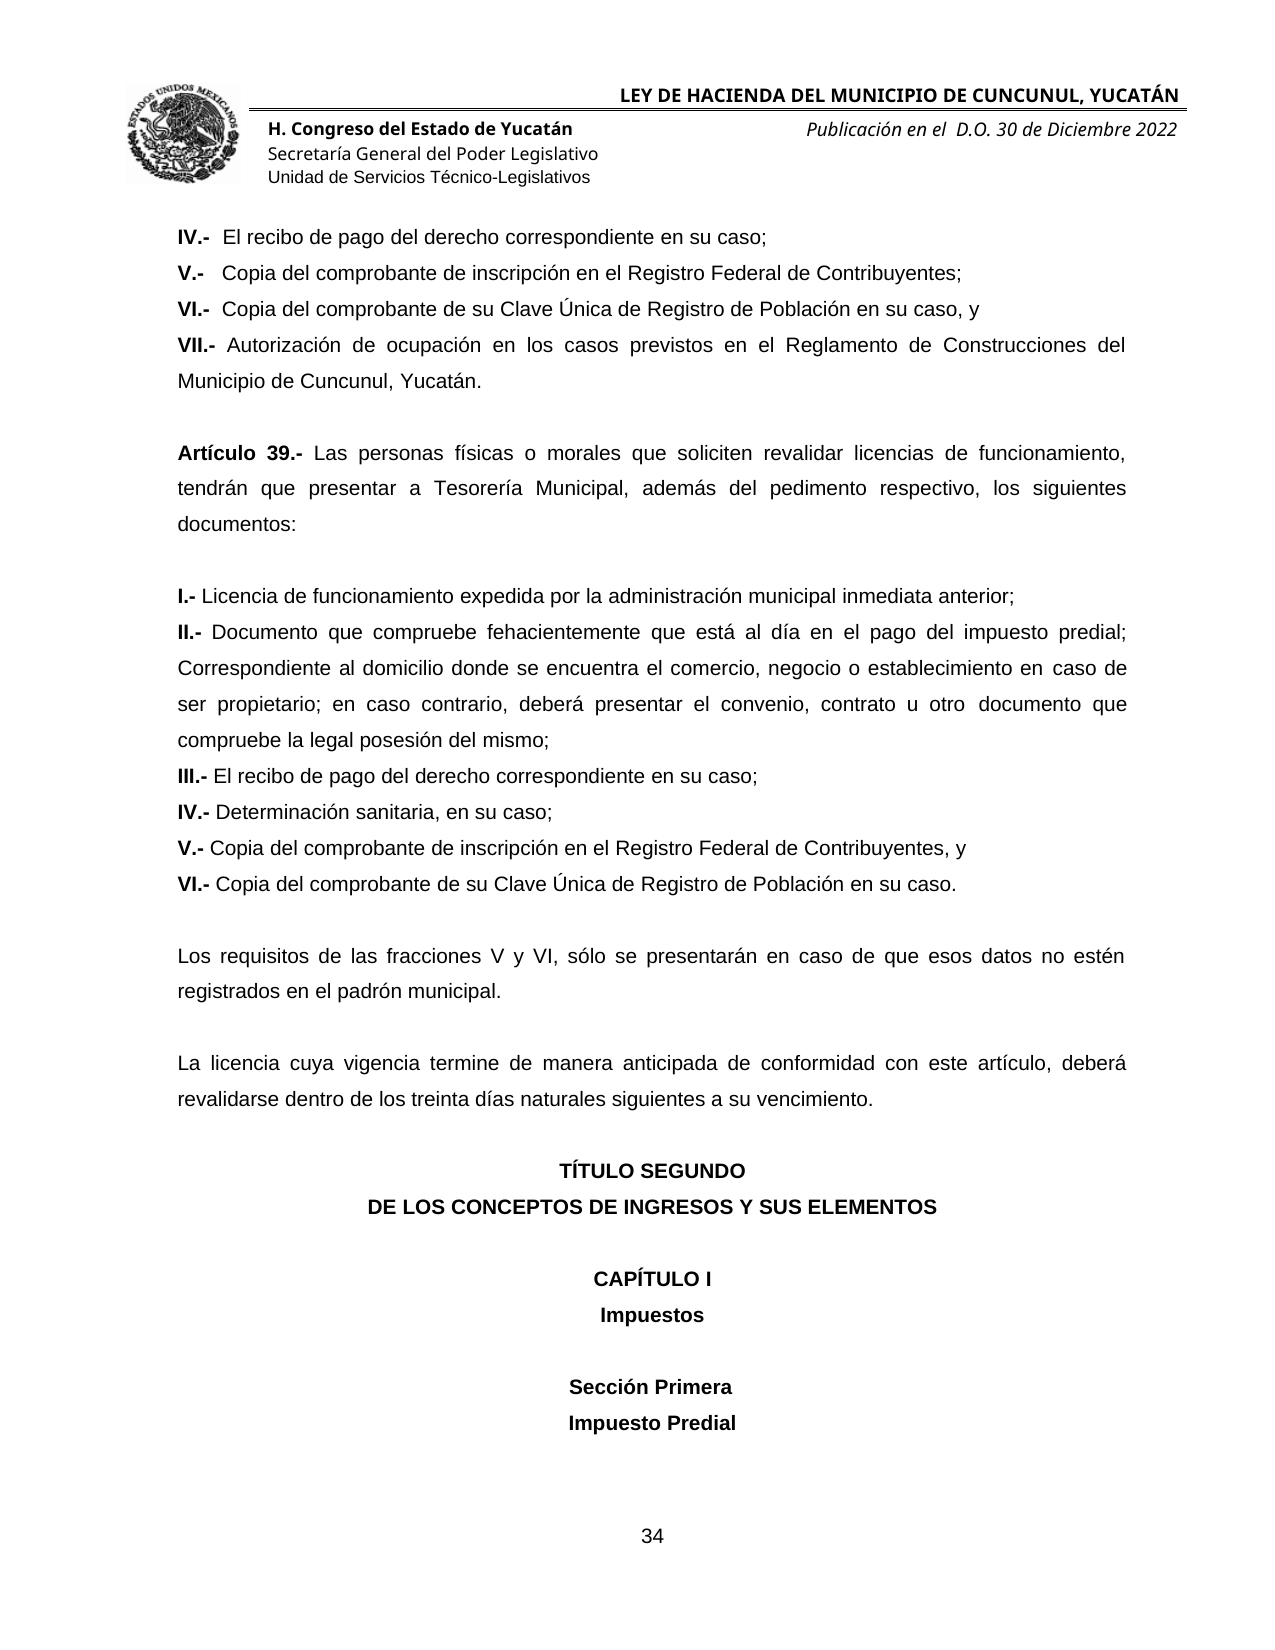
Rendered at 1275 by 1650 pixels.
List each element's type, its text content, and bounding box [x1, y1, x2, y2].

text CAPÍTULO I [177, 1267, 1127, 1291]
text II.- Documento que compruebe fehacientemente que está al día en el pago del impuesto predial; Correspondiente al domicilio donde se encuentra el comercio, negocio o establecimiento en caso de ser propietario; en caso contrario, deberá presentar el convenio, contrato u otro documento que compruebe la legal posesión del mismo; [177, 620, 1127, 752]
text Sección Primera [177, 1375, 1127, 1399]
text Impuestos [177, 1303, 1127, 1327]
text IV.- Determinación sanitaria, en su caso; [177, 800, 1127, 824]
text Artículo 39.- Las personas físicas o morales que soliciten revalidar licencias de funcionamiento, tendrán que presentar a Tesorería Municipal, además del pedimento respectivo, los siguientes documentos: [177, 440, 1127, 536]
text I.- Licencia de funcionamiento expedida por la administración municipal inmediata anterior; [177, 584, 1127, 608]
text DE LOS CONCEPTOS DE INGRESOS Y SUS ELEMENTOS [177, 1195, 1127, 1219]
text TÍTULO SEGUNDO [177, 1159, 1127, 1183]
text V.- Copia del comprobante de inscripción en el Registro Federal de Contribuyentes; [177, 261, 1127, 284]
text Impuesto Predial [177, 1411, 1127, 1434]
text La licencia cuya vigencia termine de manera anticipada de conformidad con este artículo, deberá revalidarse dentro de los treinta días naturales siguientes a su vencimiento. [177, 1051, 1127, 1111]
text V.- Copia del comprobante de inscripción en el Registro Federal de Contribuyentes, y [177, 836, 1127, 859]
text VII.- Autorización de ocupación en los casos previstos en el Reglamento de Construcciones del Municipio de Cuncunul, Yucatán. [177, 332, 1127, 392]
text IV.- El recibo de pago del derecho correspondiente en su caso; [177, 225, 1127, 249]
text VI.- Copia del comprobante de su Clave Única de Registro de Población en su caso, y [177, 297, 1127, 321]
text Los requisitos de las fracciones V y VI, sólo se presentarán en caso de que esos datos no estén registrados en el padrón municipal. [177, 943, 1127, 1003]
text III.- El recibo de pago del derecho correspondiente en su caso; [177, 764, 1127, 788]
text VI.- Copia del comprobante de su Clave Única de Registro de Población en su caso. [177, 872, 1127, 896]
